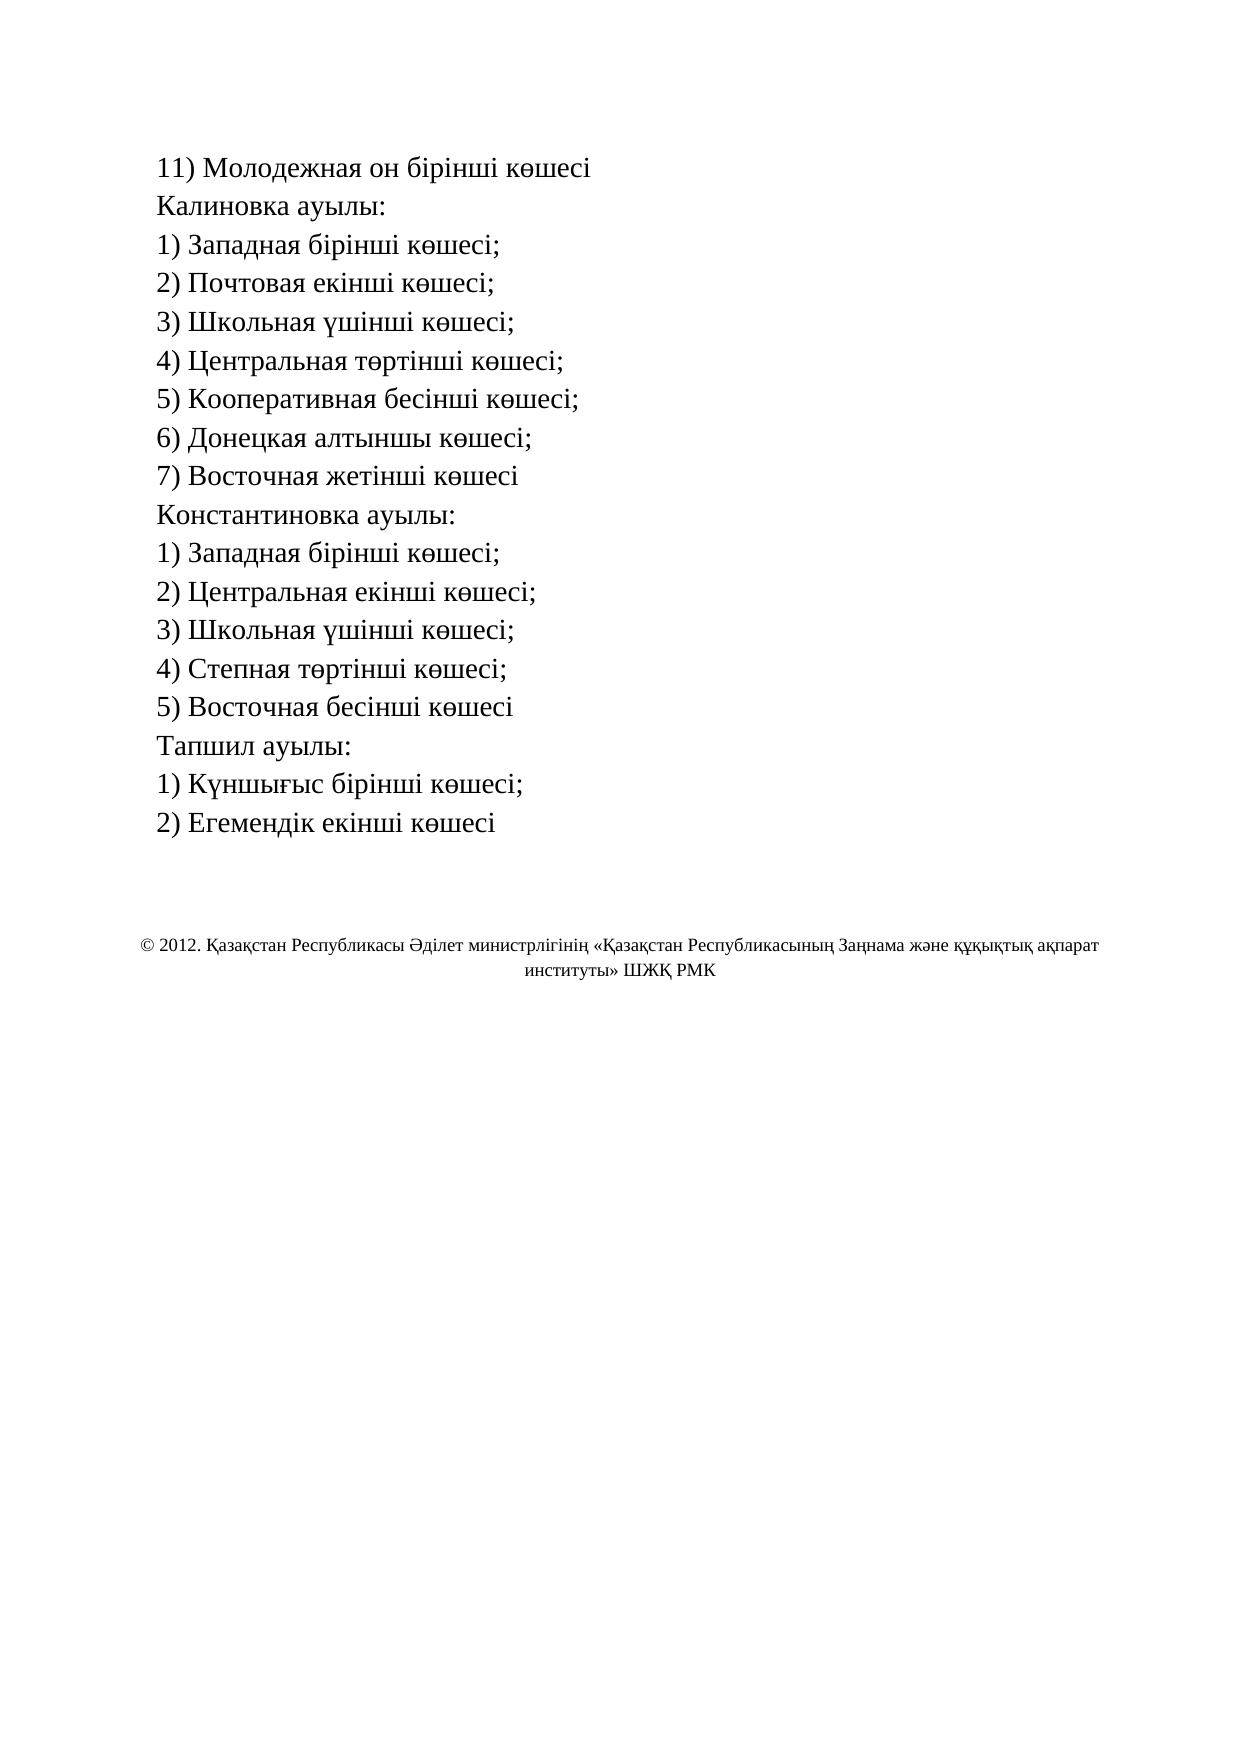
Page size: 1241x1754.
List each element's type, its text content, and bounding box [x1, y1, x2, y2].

text Тапшил ауылы: [112, 728, 1128, 762]
text 3) Школьная үшінші көшесі; [112, 304, 1128, 338]
text 1) Западная бірінші көшесі; [112, 227, 1128, 261]
text 3) Школьная үшінші көшесі; [112, 612, 1128, 646]
text Константиновка ауылы: [112, 497, 1128, 530]
text 5) Восточная бесінші көшесі [112, 689, 1128, 723]
text 4) Центральная төртінші көшесі; [112, 343, 1128, 376]
text 6) Донецкая алтыншы көшесі; [112, 420, 1128, 453]
text 1) Западная бірінші көшесі; [112, 535, 1128, 569]
text 5) Кооперативная бесінші көшесі; [112, 381, 1128, 415]
text 2) Егемендік екінші көшесі [112, 805, 1128, 839]
text 2) Почтовая екінші көшесі; [112, 266, 1128, 299]
text 1) Күншығыс бірінші көшесі; [112, 767, 1128, 800]
text 7) Восточная жетінші көшесі [112, 458, 1128, 492]
text © 2012. Қазақстан Республикасы Әділет министрлігінің «Қазақстан Республикасының Заңнама және құқықтық ақпарат институты» ШЖҚ РМК [112, 934, 1128, 981]
text 4) Степная төртінші көшесі; [112, 651, 1128, 684]
text Калиновка ауылы: [112, 188, 1128, 222]
text 2) Центральная екінші көшесі; [112, 574, 1128, 607]
text 11) Молодежная он бірінші көшесі [112, 150, 1128, 183]
